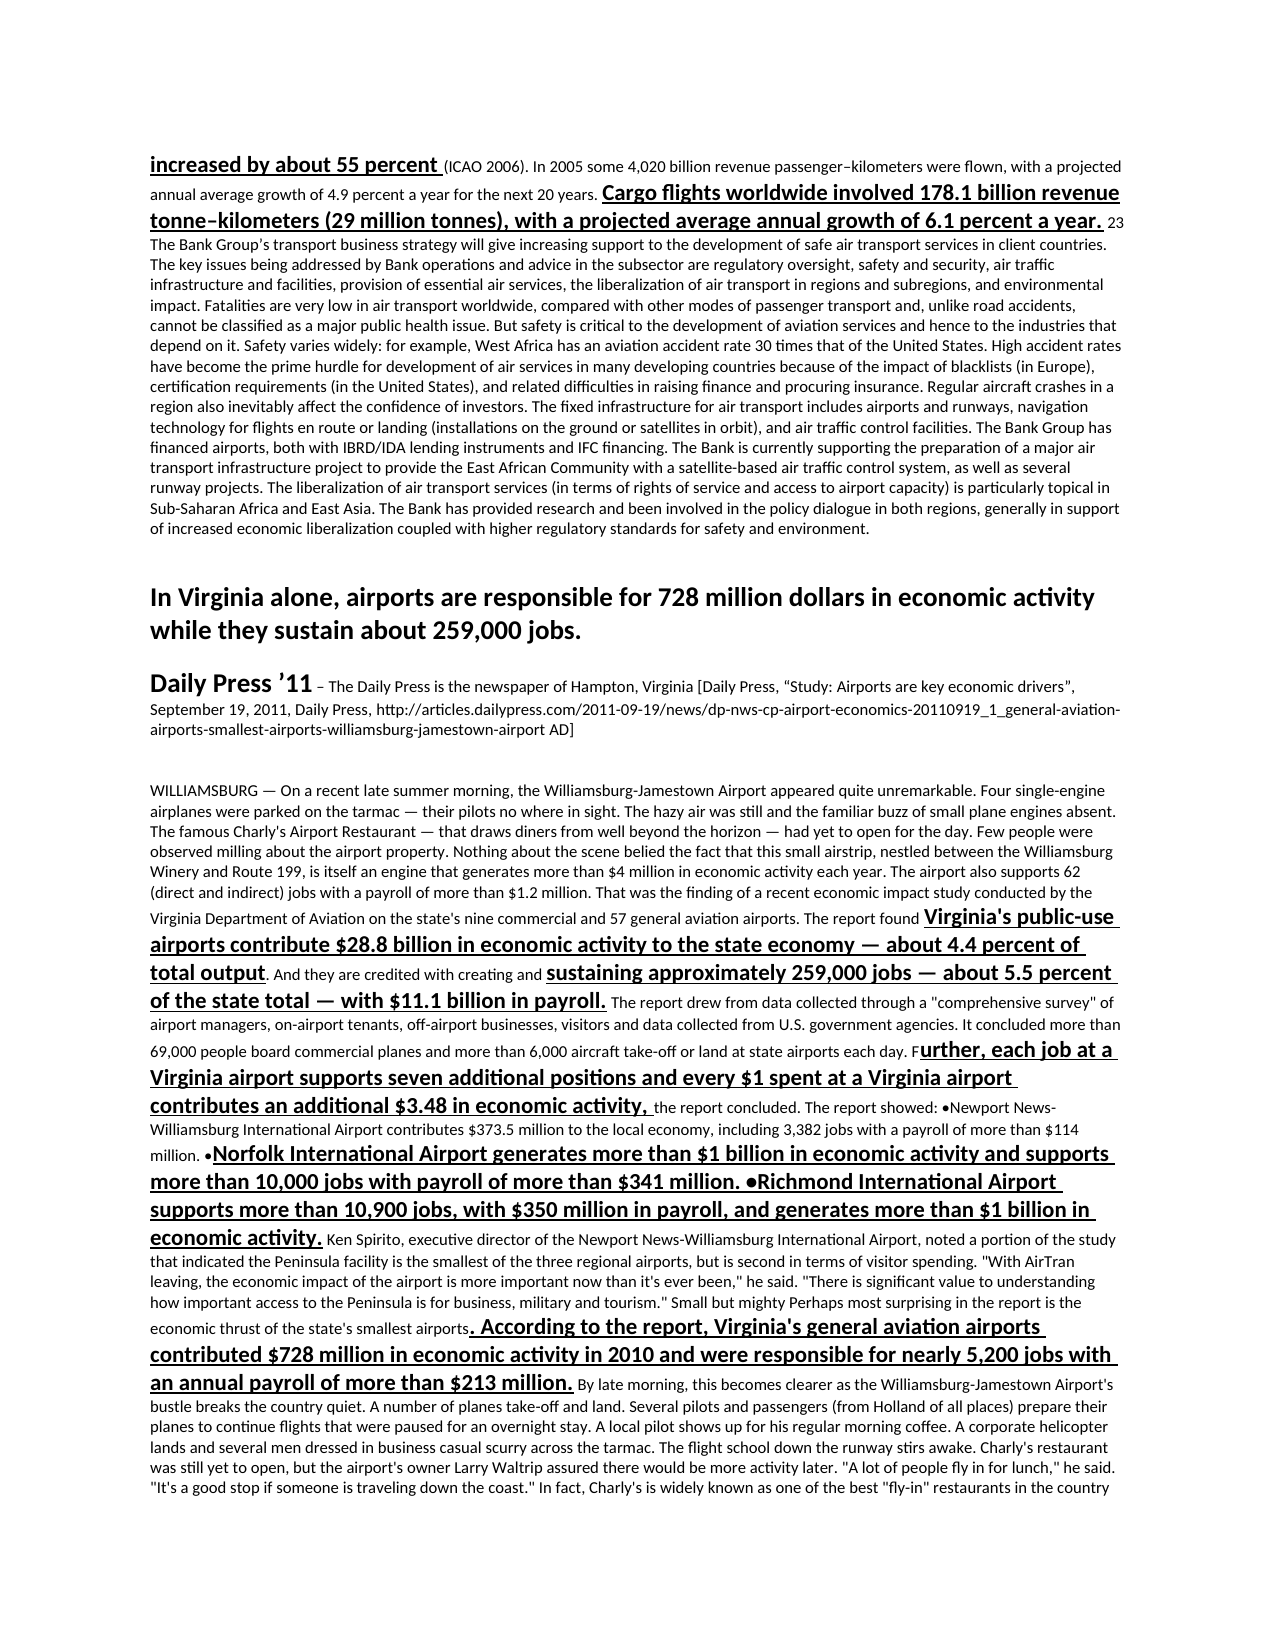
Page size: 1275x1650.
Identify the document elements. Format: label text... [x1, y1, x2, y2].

text Daily Press ’11 – The Daily Press is the newspaper of Hampton, Virginia [Daily Press, “Study: Airports are key economic drivers”, September 19, 2011, Daily Press, http://articles.dailypress.com/2011-09-19/news/dp-nws-cp-airport-economics-20110919_1_general-aviation-airports-smallest-airports-williamsburg-jamestown-airport AD] [150, 666, 1125, 740]
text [150, 781, 1125, 1498]
subtitle In Virginia alone, airports are responsible for 728 million dollars in economic activity while they sustain about 259,000 jobs. [150, 580, 1125, 646]
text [150, 150, 1125, 539]
